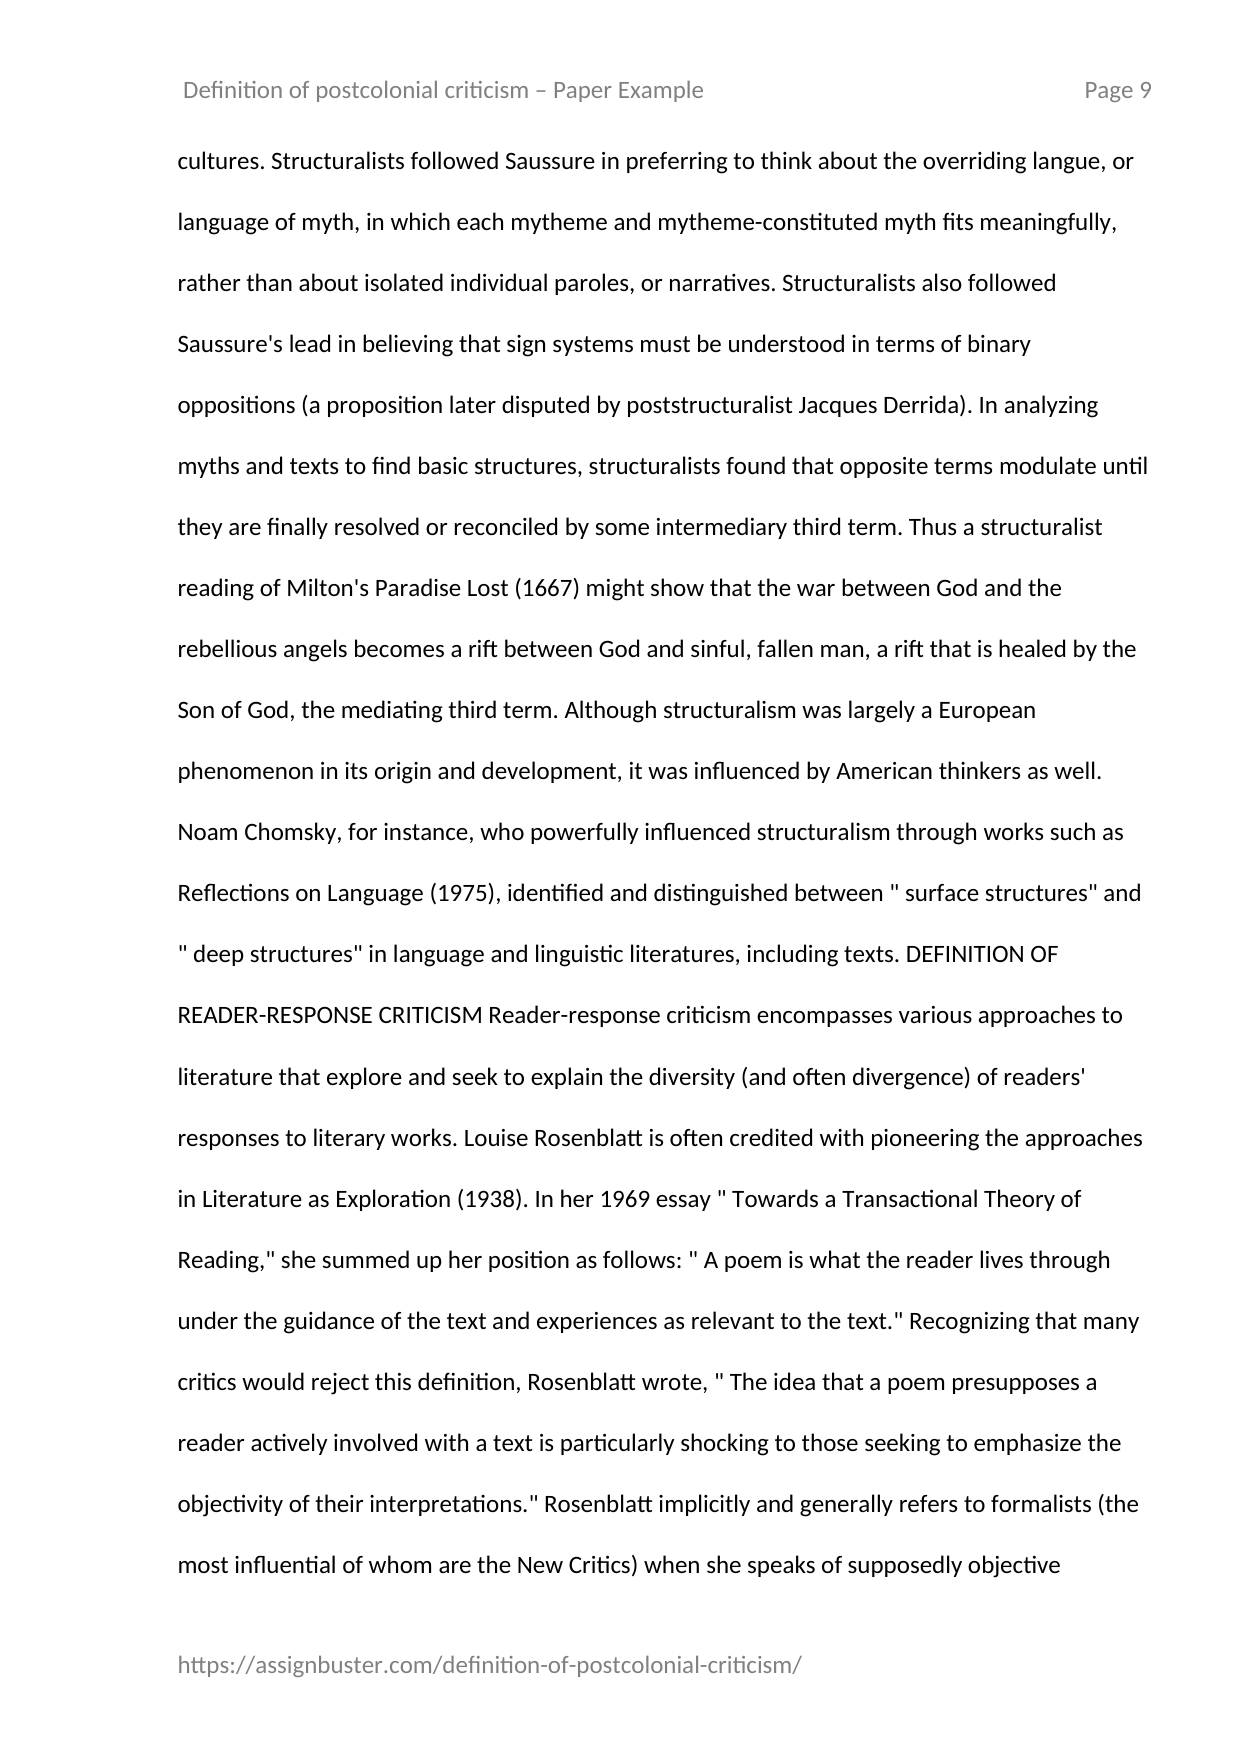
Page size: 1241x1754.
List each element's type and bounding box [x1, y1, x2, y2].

text [177, 145, 1152, 1579]
